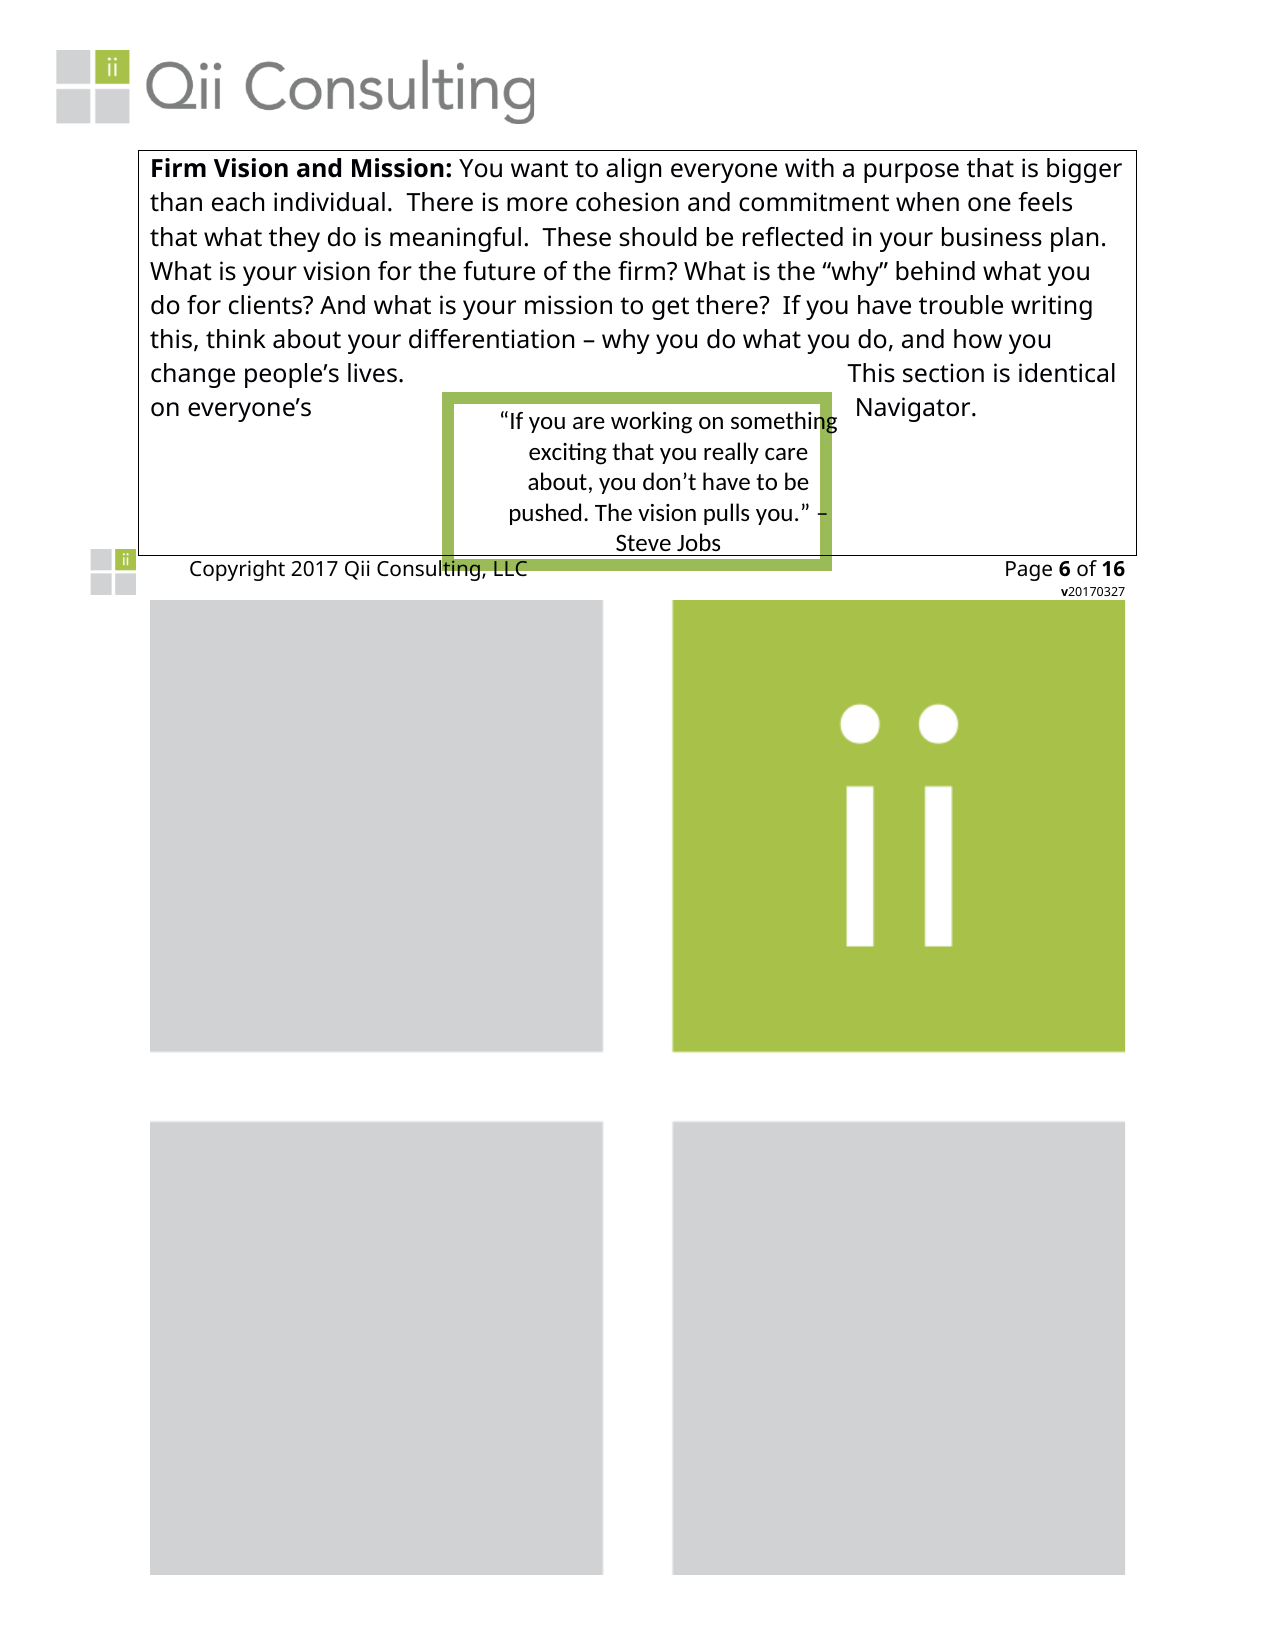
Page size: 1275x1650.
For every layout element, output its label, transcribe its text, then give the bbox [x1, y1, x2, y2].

picture [150, 600, 1125, 1575]
picture [56, 50, 535, 124]
picture [90, 549, 136, 595]
table_cell Firm Vision and Mission: You want to align everyone with a purpose that is bigger than each individual. There is more cohesion and commitment when one feels that what they do is meaningful. These should be reflected in your business plan. What is your vision for the future of the firm? What is the “why” behind what you do for clients? And what is your mission to get there? If you have trouble writing this, think about your differentiation – why you do what you do, and how you change people’s lives. This section is identical on everyone’s Navigator. [139, 151, 1136, 554]
